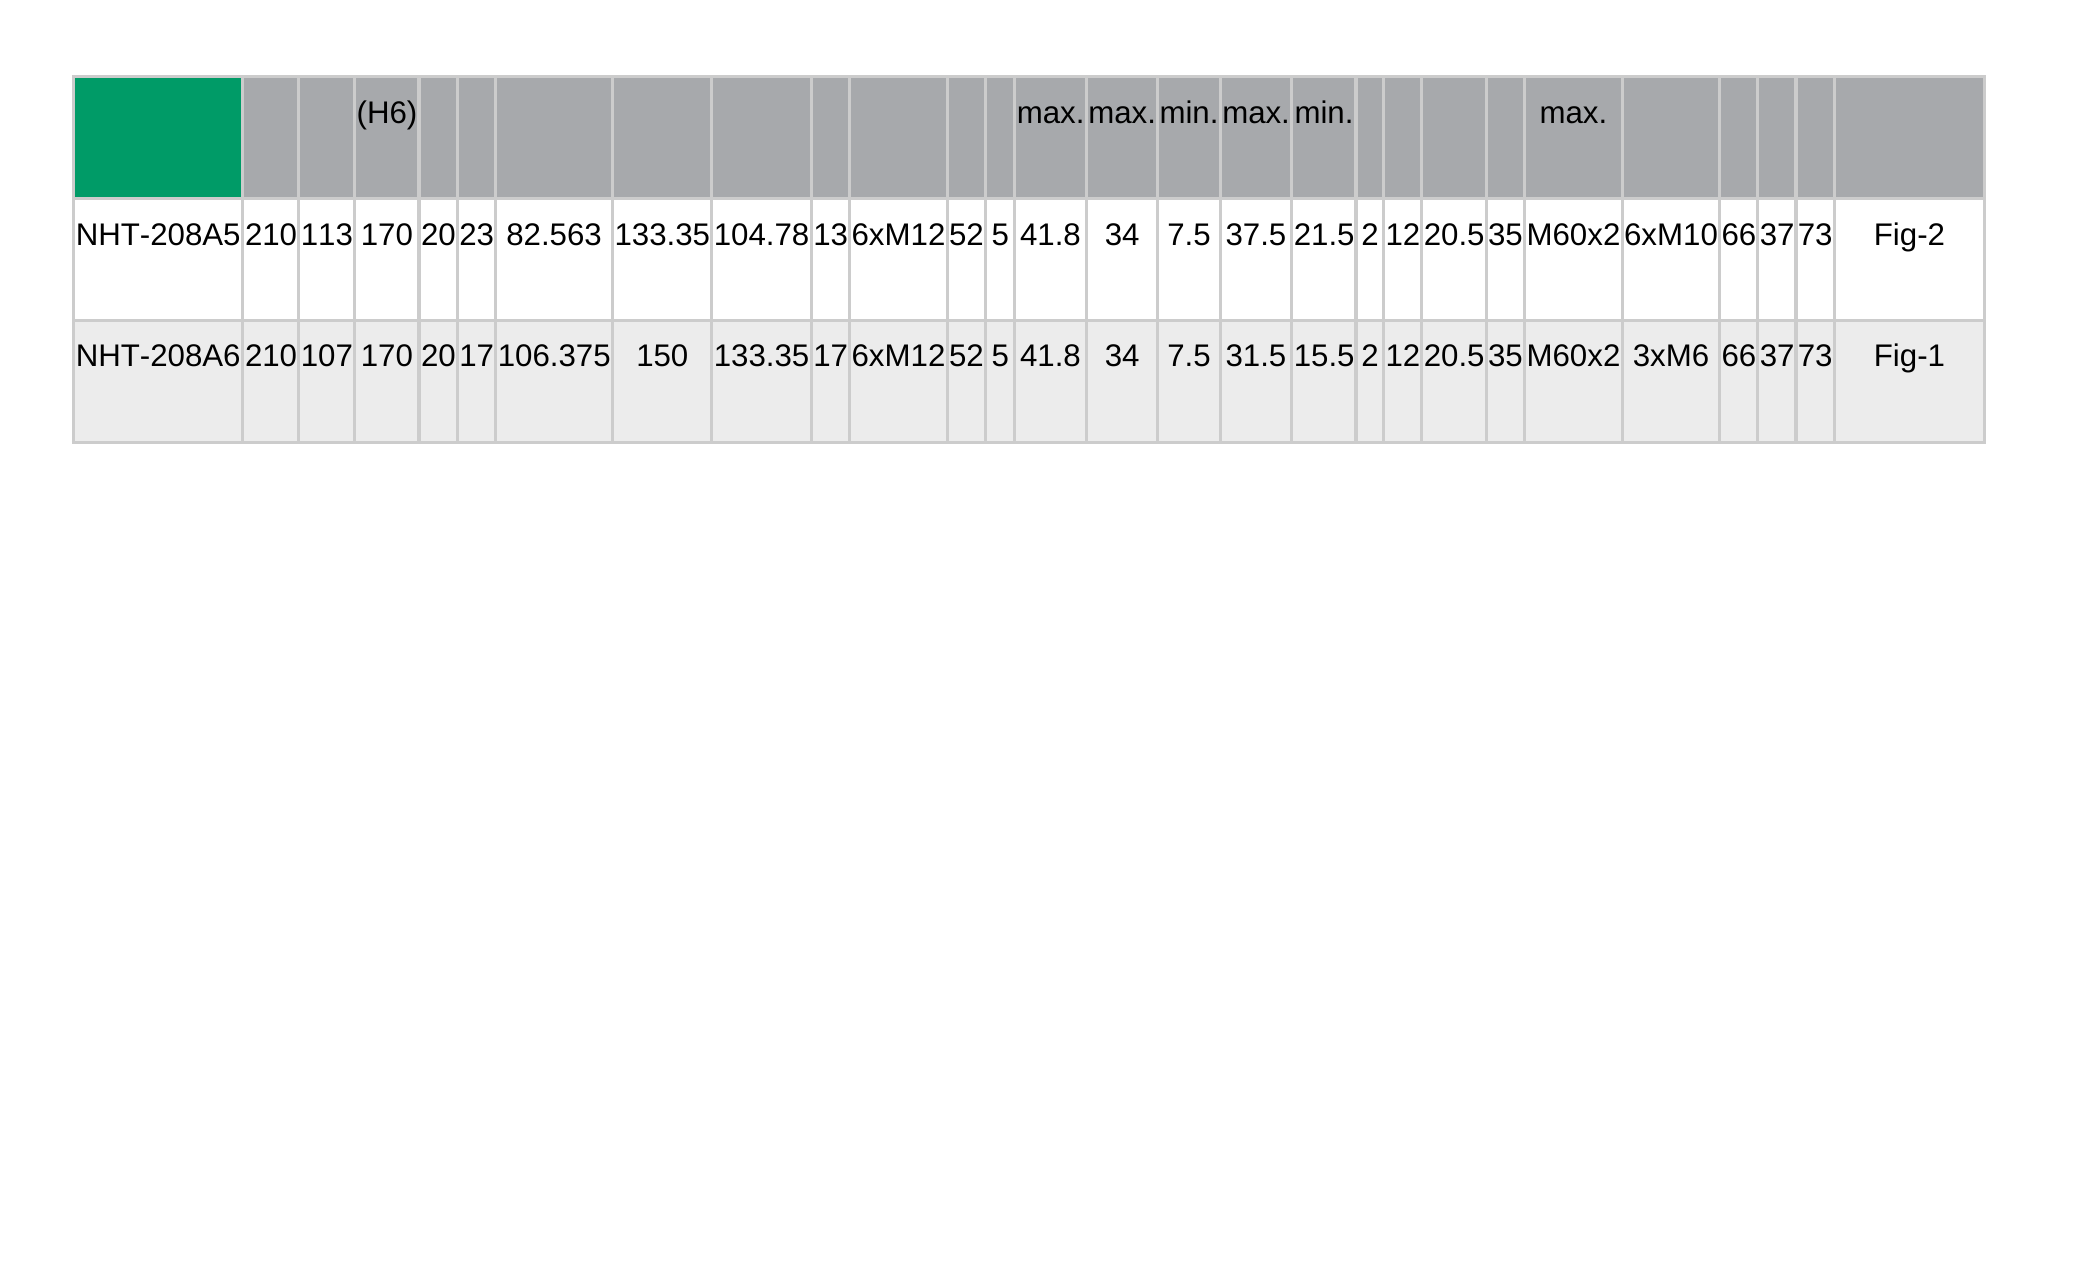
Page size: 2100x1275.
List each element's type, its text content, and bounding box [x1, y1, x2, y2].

table_cell 170 [356, 322, 417, 441]
table_cell 210 [244, 200, 297, 319]
table_cell 133.35 [713, 322, 810, 441]
table_header V [1624, 78, 1718, 197]
table_header T [1488, 78, 1523, 197]
table_cell M60x2 [1526, 200, 1621, 319]
table_cell 5 [987, 322, 1013, 441]
table_header E [459, 78, 494, 197]
table_cell 34 [1088, 322, 1156, 441]
table_cell 20.5 [1423, 200, 1485, 319]
table_header L [949, 78, 984, 197]
table_cell 41.8 [1016, 200, 1085, 319]
table_cell 6xM10 [1624, 200, 1718, 319]
table_cell 170 [356, 200, 417, 319]
table_cell NHT-208A6 [75, 322, 241, 441]
table_cell 133.35 [614, 200, 710, 319]
table_header H [713, 78, 810, 197]
table_cell 107 [300, 322, 353, 441]
table_cell 7.5 [1159, 322, 1219, 441]
table_cell Fig-1 [1836, 322, 1983, 441]
table_cell 6xM12 [851, 200, 946, 319]
table_header W [1721, 78, 1756, 197]
table_header P min. [1293, 78, 1354, 197]
table_cell 41.8 [1016, 322, 1085, 441]
table_cell 104.78 [713, 200, 810, 319]
table_header C (H6) [356, 78, 417, 197]
table_header Y [1798, 78, 1833, 197]
table_header D [421, 78, 456, 197]
table_cell 2 [1358, 322, 1382, 441]
table_cell 37 [1759, 322, 1794, 441]
table_cell 12 [1385, 200, 1420, 319]
table_cell 20.5 [1423, 322, 1485, 441]
table_cell 35 [1488, 322, 1523, 441]
table_cell 106.375 [497, 322, 611, 441]
table_header X [1759, 78, 1794, 197]
table_cell 3xM6 [1624, 322, 1718, 441]
table_cell 52 [949, 200, 984, 319]
table_cell 13 [813, 200, 848, 319]
table_cell 20 [421, 200, 456, 319]
table_header F [497, 78, 611, 197]
table_cell 5 [987, 200, 1013, 319]
table_header O min. [1159, 78, 1219, 197]
table_cell NHT-208A5 [75, 200, 241, 319]
table_header DIM Model [75, 78, 241, 197]
table_header Referenoe [1836, 78, 1983, 197]
table_cell 31.5 [1222, 322, 1290, 441]
table_cell 20 [421, 322, 456, 441]
table_cell 7.5 [1159, 200, 1219, 319]
table_header S [1423, 78, 1485, 197]
table_cell 17 [459, 322, 494, 441]
table_header U max. [1526, 78, 1621, 197]
table_header J [813, 78, 848, 197]
table_cell 82.563 [497, 200, 611, 319]
table_header R [1385, 78, 1420, 197]
table_header N max. [1016, 78, 1085, 197]
table_cell 73 [1798, 322, 1833, 441]
table_cell 210 [244, 322, 297, 441]
table_cell 35 [1488, 200, 1523, 319]
table_cell 73 [1798, 200, 1833, 319]
table_cell 150 [614, 322, 710, 441]
table_cell 34 [1088, 200, 1156, 319]
table_cell 37 [1759, 200, 1794, 319]
table_header G [614, 78, 710, 197]
table_header M [987, 78, 1013, 197]
table_cell 52 [949, 322, 984, 441]
table_cell Fig-2 [1836, 200, 1983, 319]
table_header Q [1358, 78, 1382, 197]
table_cell 6xM12 [851, 322, 946, 441]
table_cell 17 [813, 322, 848, 441]
table_header B [300, 78, 353, 197]
table_cell 113 [300, 200, 353, 319]
table_header A [244, 78, 297, 197]
table_header K [851, 78, 946, 197]
table_cell 21.5 [1293, 200, 1354, 319]
table_header P max. [1222, 78, 1290, 197]
table_cell 12 [1385, 322, 1420, 441]
table_cell 2 [1358, 200, 1382, 319]
table_cell 15.5 [1293, 322, 1354, 441]
table_header O max. [1088, 78, 1156, 197]
table_cell 66 [1721, 322, 1756, 441]
table_cell 66 [1721, 200, 1756, 319]
table_cell M60x2 [1526, 322, 1621, 441]
table_cell 37.5 [1222, 200, 1290, 319]
table_cell 23 [459, 200, 494, 319]
